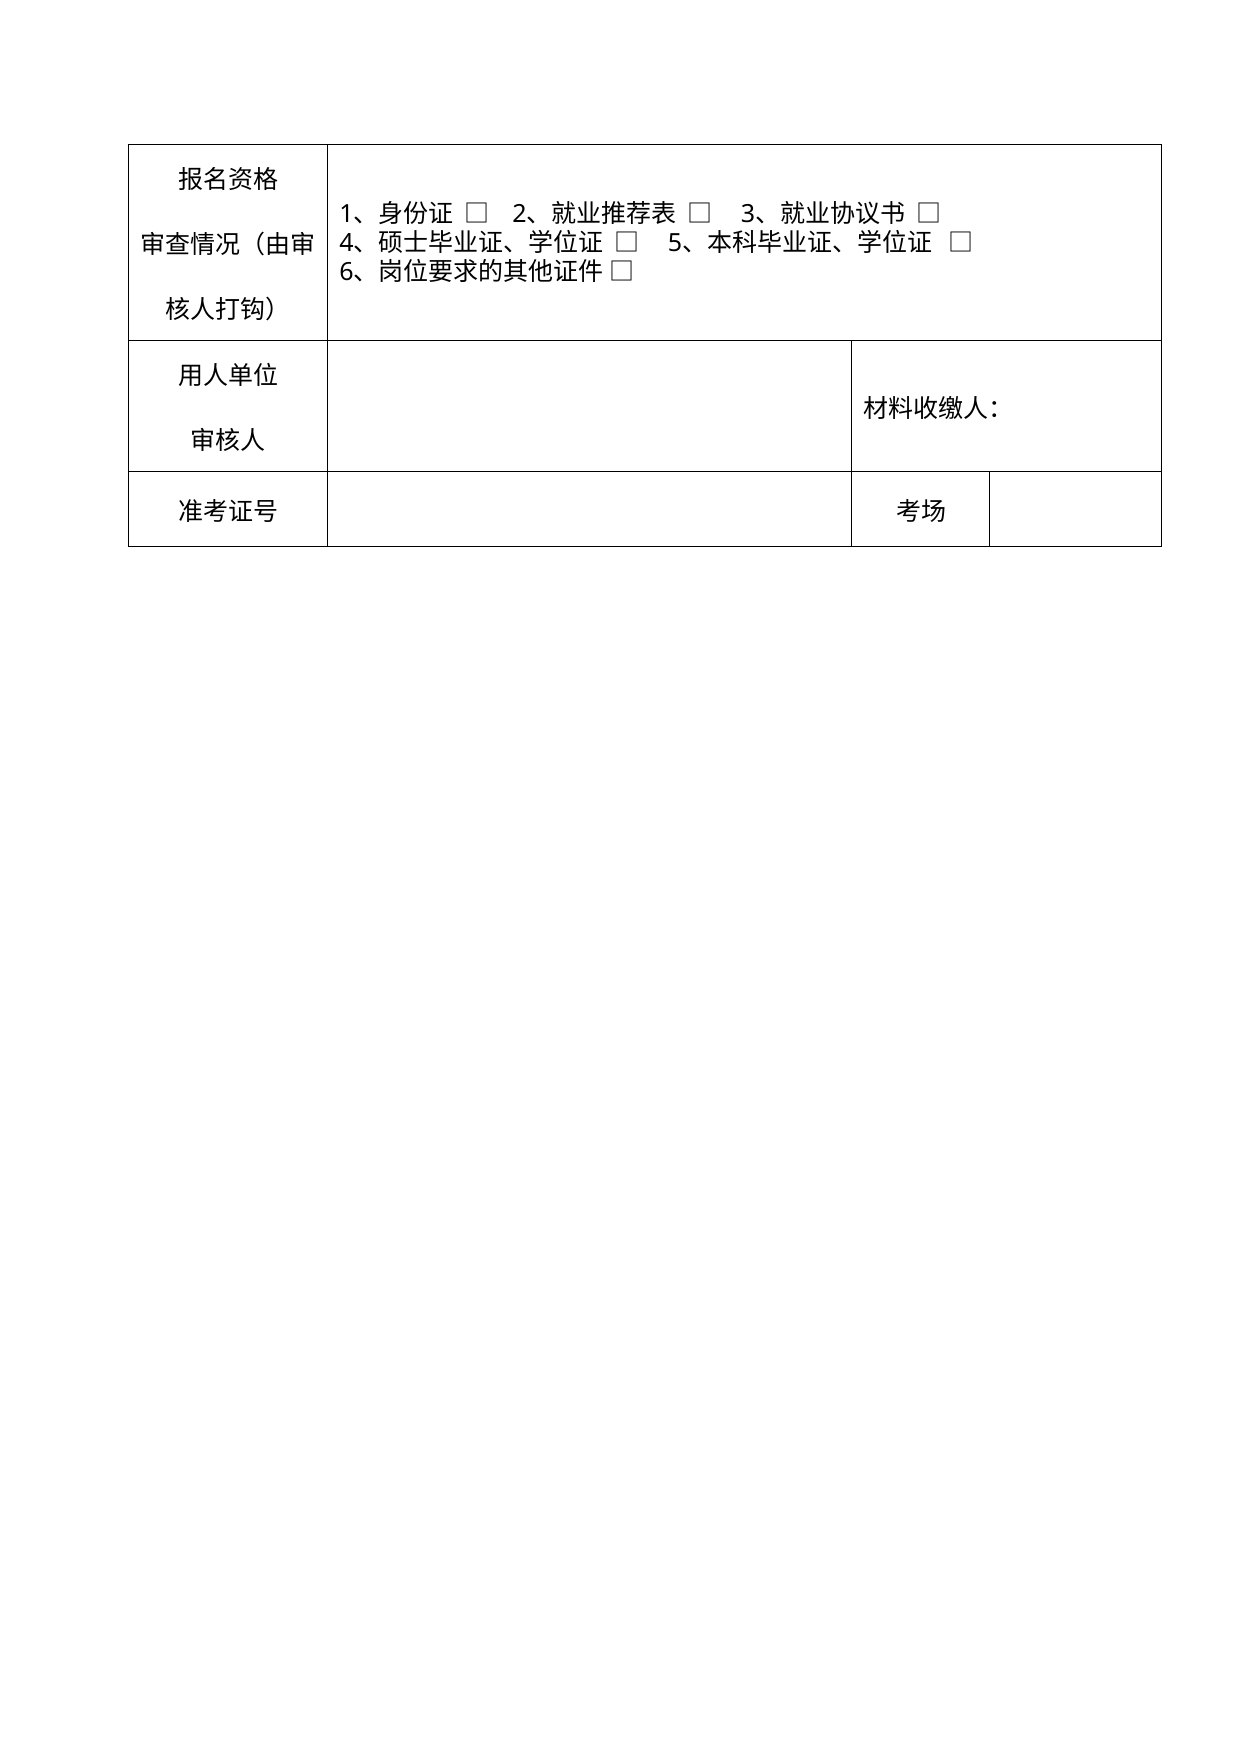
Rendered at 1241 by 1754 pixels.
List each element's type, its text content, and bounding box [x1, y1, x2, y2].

table_cell 准考证号 [129, 472, 327, 546]
table_cell 报名资格 审查情况（由审核人打钩） [129, 145, 327, 340]
table_cell 考场 [852, 472, 989, 546]
table_cell 用人单位 审核人 [129, 341, 327, 471]
table_cell [328, 341, 851, 471]
table_cell [328, 472, 851, 546]
table_cell 1、身份证 □ 2、就业推荐表 □ 3、就业协议书 □ 4、硕士毕业证、学位证 □ 5、本科毕业证、学位证 □ 6、岗位要求的其他证件 □ [328, 145, 1161, 340]
table_cell 材料收缴人： [852, 341, 1161, 471]
table_cell [990, 472, 1161, 546]
